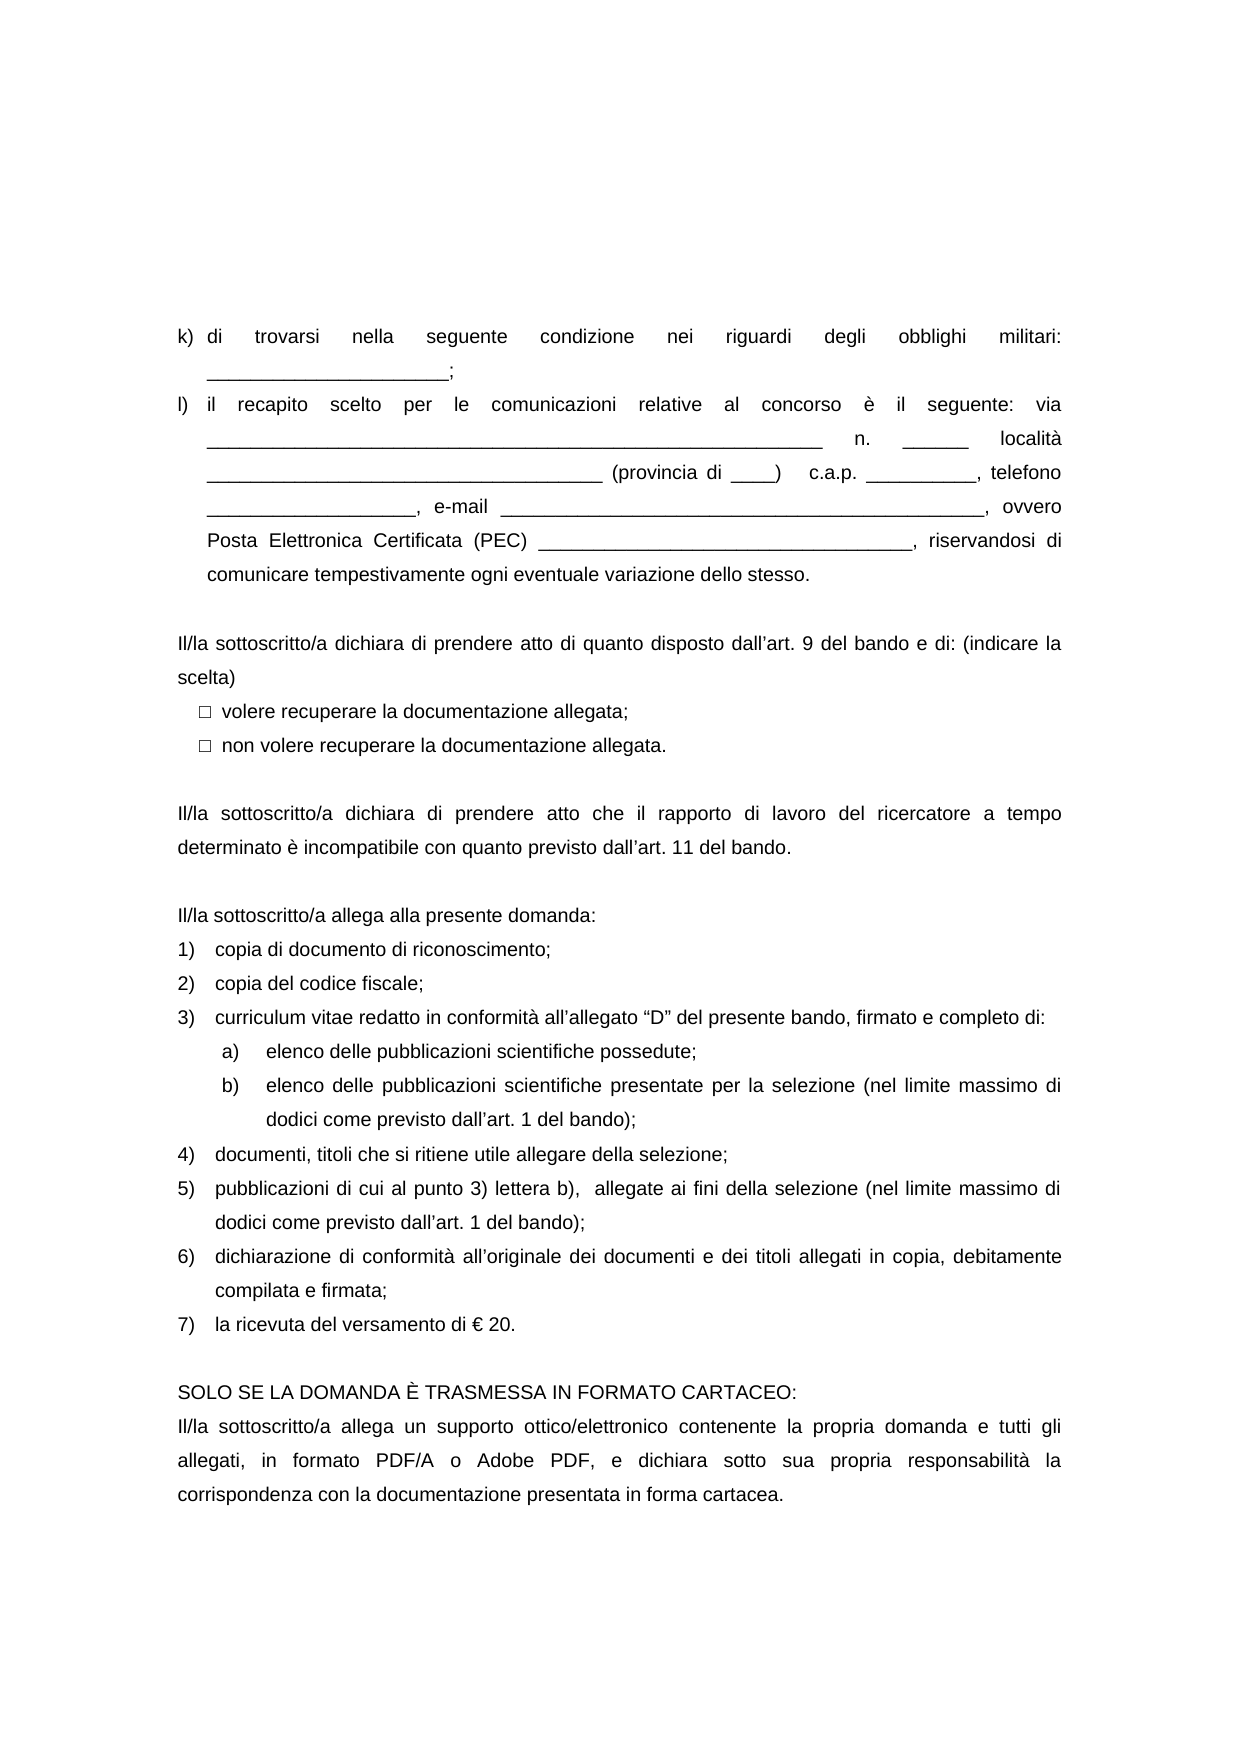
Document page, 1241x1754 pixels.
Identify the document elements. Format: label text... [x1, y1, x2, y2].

list il recapito scelto per le comunicazioni relative al concorso è il seguente: via ________________________________________________________ n. ______ località ____________________________________ (provincia di ____) c.a.p. __________, telefono ___________________, e-mail ____________________________________________, ovvero Posta Elettronica Certificata (PEC) __________________________________, riservandosi di comunicare tempestivamente ogni eventuale variazione dello stesso. [177, 393, 1063, 586]
list pubblicazioni di cui al punto 3) lettera b), allegate ai fini della selezione (nel limite massimo di dodici come previsto dall’art. 1 del bando); [177, 1176, 1063, 1233]
list curriculum vitae redatto in conformità all’allegato “D” del presente bando, firmato e completo di: [177, 1006, 1063, 1029]
list la ricevuta del versamento di € 20. [177, 1313, 1063, 1335]
text □ volere recuperare la documentazione allegata; [199, 699, 1063, 722]
list elenco delle pubblicazioni scientifiche possedute; [222, 1040, 1063, 1063]
list elenco delle pubblicazioni scientifiche presentate per la selezione (nel limite massimo di dodici come previsto dall’art. 1 del bando); [222, 1074, 1063, 1131]
list dichiarazione di conformità all’originale dei documenti e dei titoli allegati in copia, debitamente compilata e firmata; [177, 1244, 1063, 1301]
list copia del codice fiscale; [177, 972, 1063, 995]
list di trovarsi nella seguente condizione nei riguardi degli obblighi militari: ______________________; [177, 325, 1063, 382]
list copia di documento di riconoscimento; [177, 938, 1063, 961]
text SOLO SE LA DOMANDA È TRASMESSA IN FORMATO CARTACEO: [177, 1381, 1063, 1403]
text □ non volere recuperare la documentazione allegata. [199, 734, 1063, 756]
text Il/la sottoscritto/a allega un supporto ottico/elettronico contenente la propria domanda e tutti gli allegati, in formato PDF/A o Adobe PDF, e dichiara sotto sua propria responsabilità la corrispondenza con la documentazione presentata in forma cartacea. [177, 1415, 1063, 1506]
text Il/la sottoscritto/a dichiara di prendere atto che il rapporto di lavoro del ricercatore a tempo determinato è incompatibile con quanto previsto dall’art. 11 del bando. [177, 802, 1063, 858]
list documenti, titoli che si ritiene utile allegare della selezione; [177, 1142, 1063, 1165]
text Il/la sottoscritto/a dichiara di prendere atto di quanto disposto dall’art. 9 del bando e di: (indicare la scelta) [177, 631, 1063, 688]
text Il/la sottoscritto/a allega alla presente domanda: [177, 904, 1063, 927]
